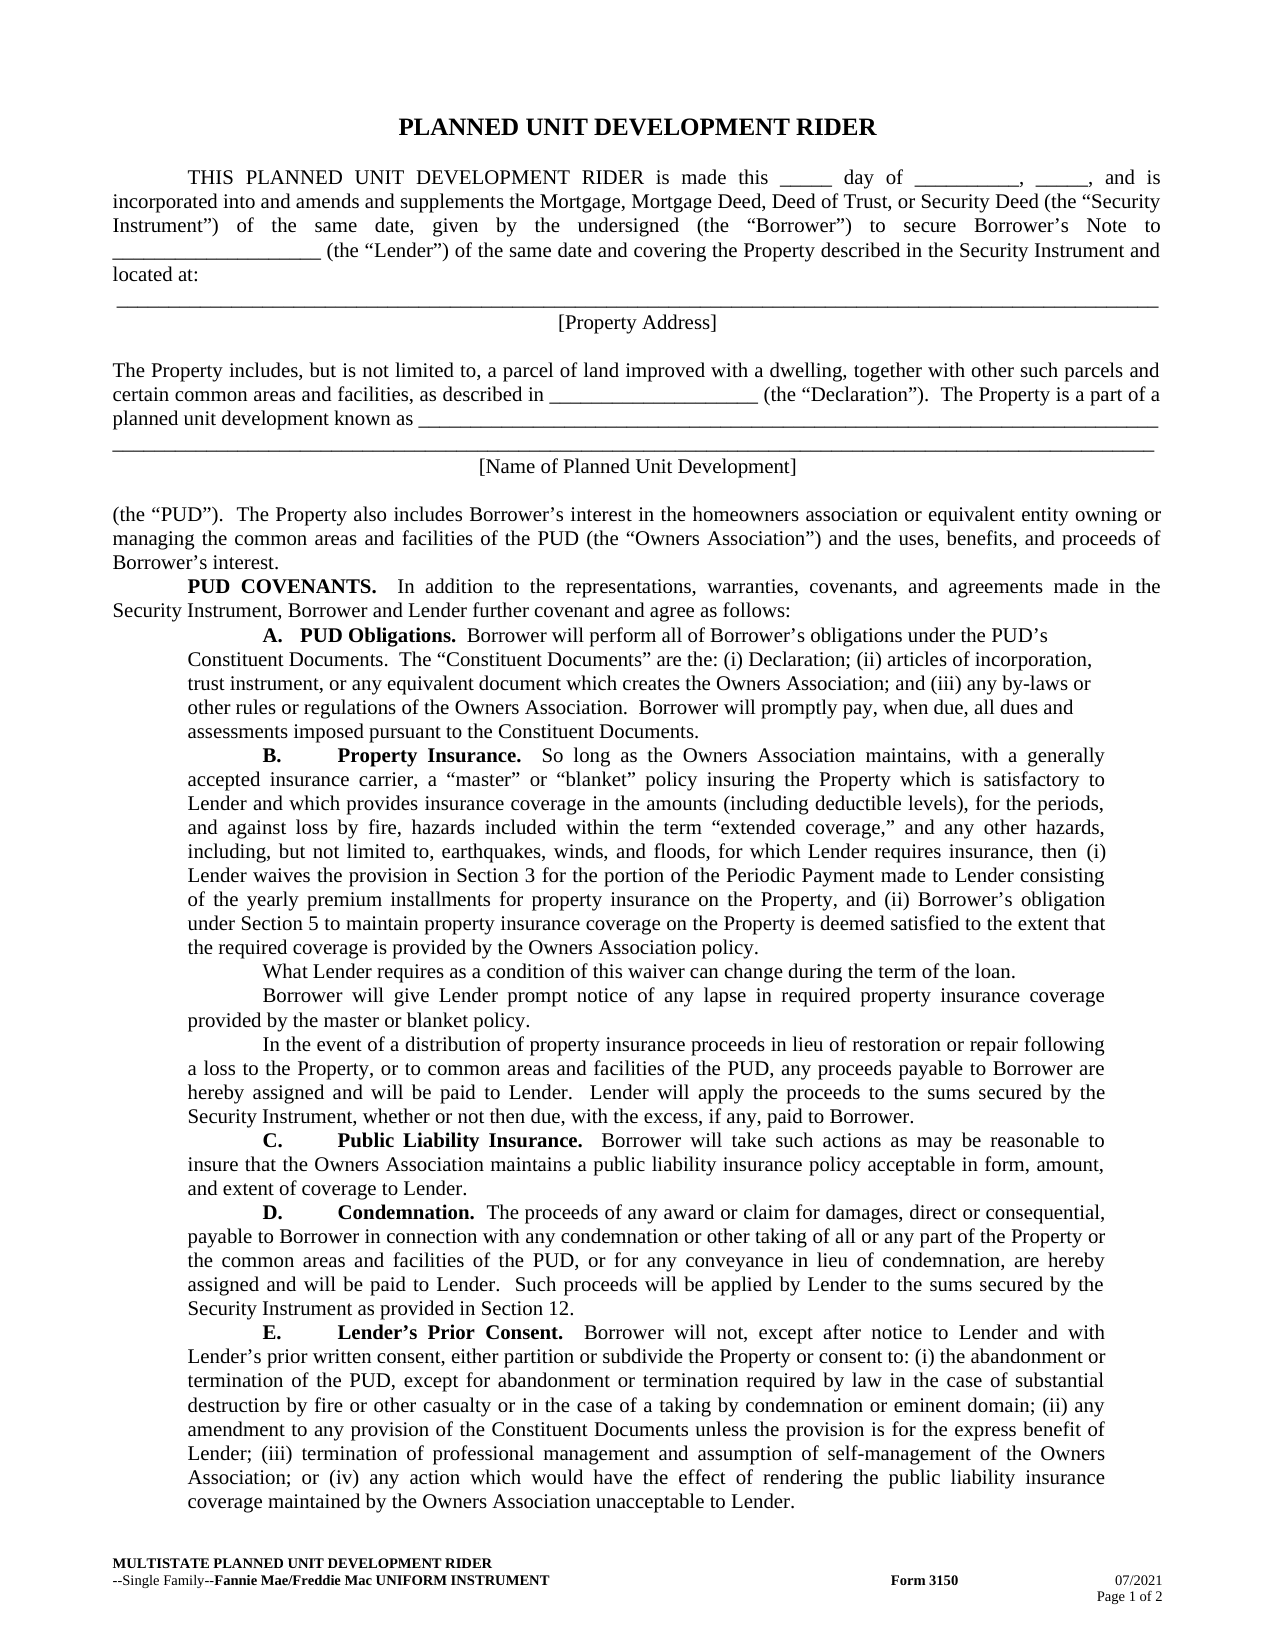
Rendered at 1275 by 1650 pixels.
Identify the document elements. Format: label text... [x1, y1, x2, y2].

title PLANNED UNIT DEVELOPMENT RIDER [112, 112, 1162, 141]
text Borrower will give Lender prompt notice of any lapse in required property insurance coverage provided by the master or blanket policy. [187, 983, 1106, 1032]
text What Lender requires as a condition of this waiver can change during the term of the loan. [187, 959, 1106, 983]
text [Name of Planned Unit Development] [112, 454, 1162, 478]
list Condemnation. The proceeds of any award or claim for damages, direct or consequential, payable to Borrower in connection with any condemnation or other taking of all or any part of the Property or the common areas and facilities of the PUD, or for any conveyance in lieu of condemnation, are hereby assigned and will be paid to Lender. Such proceeds will be applied by Lender to the sums secured by the Security Instrument as provided in Section 12. [187, 1200, 1106, 1320]
text [Property Address] [112, 310, 1162, 334]
text (the “PUD”). The Property also includes Borrower’s interest in the homeowners association or equivalent entity owning or managing the common areas and facilities of the PUD (the “Owners Association”) and the uses, benefits, and proceeds of Borrower’s interest. [112, 502, 1162, 574]
text ____________________________________________________________________________________________________ [112, 286, 1162, 310]
text ____________________________________________________________________________________________________ [112, 430, 1162, 454]
list Lender’s Prior Consent. Borrower will not, except after notice to Lender and with Lender’s prior written consent, either partition or subdivide the Property or consent to: (i) the abandonment or termination of the PUD, except for abandonment or termination required by law in the case of substantial destruction by fire or other casualty or in the case of a taking by condemnation or eminent domain; (ii) any amendment to any provision of the Constituent Documents unless the provision is for the express benefit of Lender; (iii) termination of professional management and assumption of self-management of the Owners Association; or (iv) any action which would have the effect of rendering the public liability insurance coverage maintained by the Owners Association unacceptable to Lender. [187, 1320, 1106, 1513]
text The Property includes, but is not limited to, a parcel of land improved with a dwelling, together with other such parcels and certain common areas and facilities, as described in ____________________ (the “Declaration”). The Property is a part of a planned unit development known as _______________________________________________________________________ [112, 358, 1162, 430]
text THIS PLANNED UNIT DEVELOPMENT RIDER is made this _____ day of __________, _____, and is incorporated into and amends and supplements the Mortgage, Mortgage Deed, Deed of Trust, or Security Deed (the “Security Instrument”) of the same date, given by the undersigned (the “Borrower”) to secure Borrower’s Note to ____________________ (the “Lender”) of the same date and covering the Property described in the Security Instrument and located at: [112, 165, 1162, 286]
list PUD Obligations. Borrower will perform all of Borrower’s obligations under the PUD’s Constituent Documents. The “Constituent Documents” are the: (i) Declaration; (ii) articles of incorporation, trust instrument, or any equivalent document which creates the Owners Association; and (iii) any by-laws or other rules or regulations of the Owners Association. Borrower will promptly pay, when due, all dues and assessments imposed pursuant to the Constituent Documents. [187, 622, 1106, 743]
text PUD COVENANTS. In addition to the representations, warranties, covenants, and agreements made in the Security Instrument, Borrower and Lender further covenant and agree as follows: [112, 574, 1162, 622]
text In the event of a distribution of property insurance proceeds in lieu of restoration or repair following a loss to the Property, or to common areas and facilities of the PUD, any proceeds payable to Borrower are hereby assigned and will be paid to Lender. Lender will apply the proceeds to the sums secured by the Security Instrument, whether or not then due, with the excess, if any, paid to Borrower. [187, 1032, 1106, 1128]
list Property Insurance. So long as the Owners Association maintains, with a generally accepted insurance carrier, a “master” or “blanket” policy insuring the Property which is satisfactory to Lender and which provides insurance coverage in the amounts (including deductible levels), for the periods, and against loss by fire, hazards included within the term “extended coverage,” and any other hazards, including, but not limited to, earthquakes, winds, and floods, for which Lender requires insurance, then (i) Lender waives the provision in Section 3 for the portion of the Periodic Payment made to Lender consisting of the yearly premium installments for property insurance on the Property, and (ii) Borrower’s obligation under Section 5 to maintain property insurance coverage on the Property is deemed satisfied to the extent that the required coverage is provided by the Owners Association policy. [187, 743, 1106, 959]
list Public Liability Insurance. Borrower will take such actions as may be reasonable to insure that the Owners Association maintains a public liability insurance policy acceptable in form, amount, and extent of coverage to Lender. [187, 1128, 1106, 1200]
